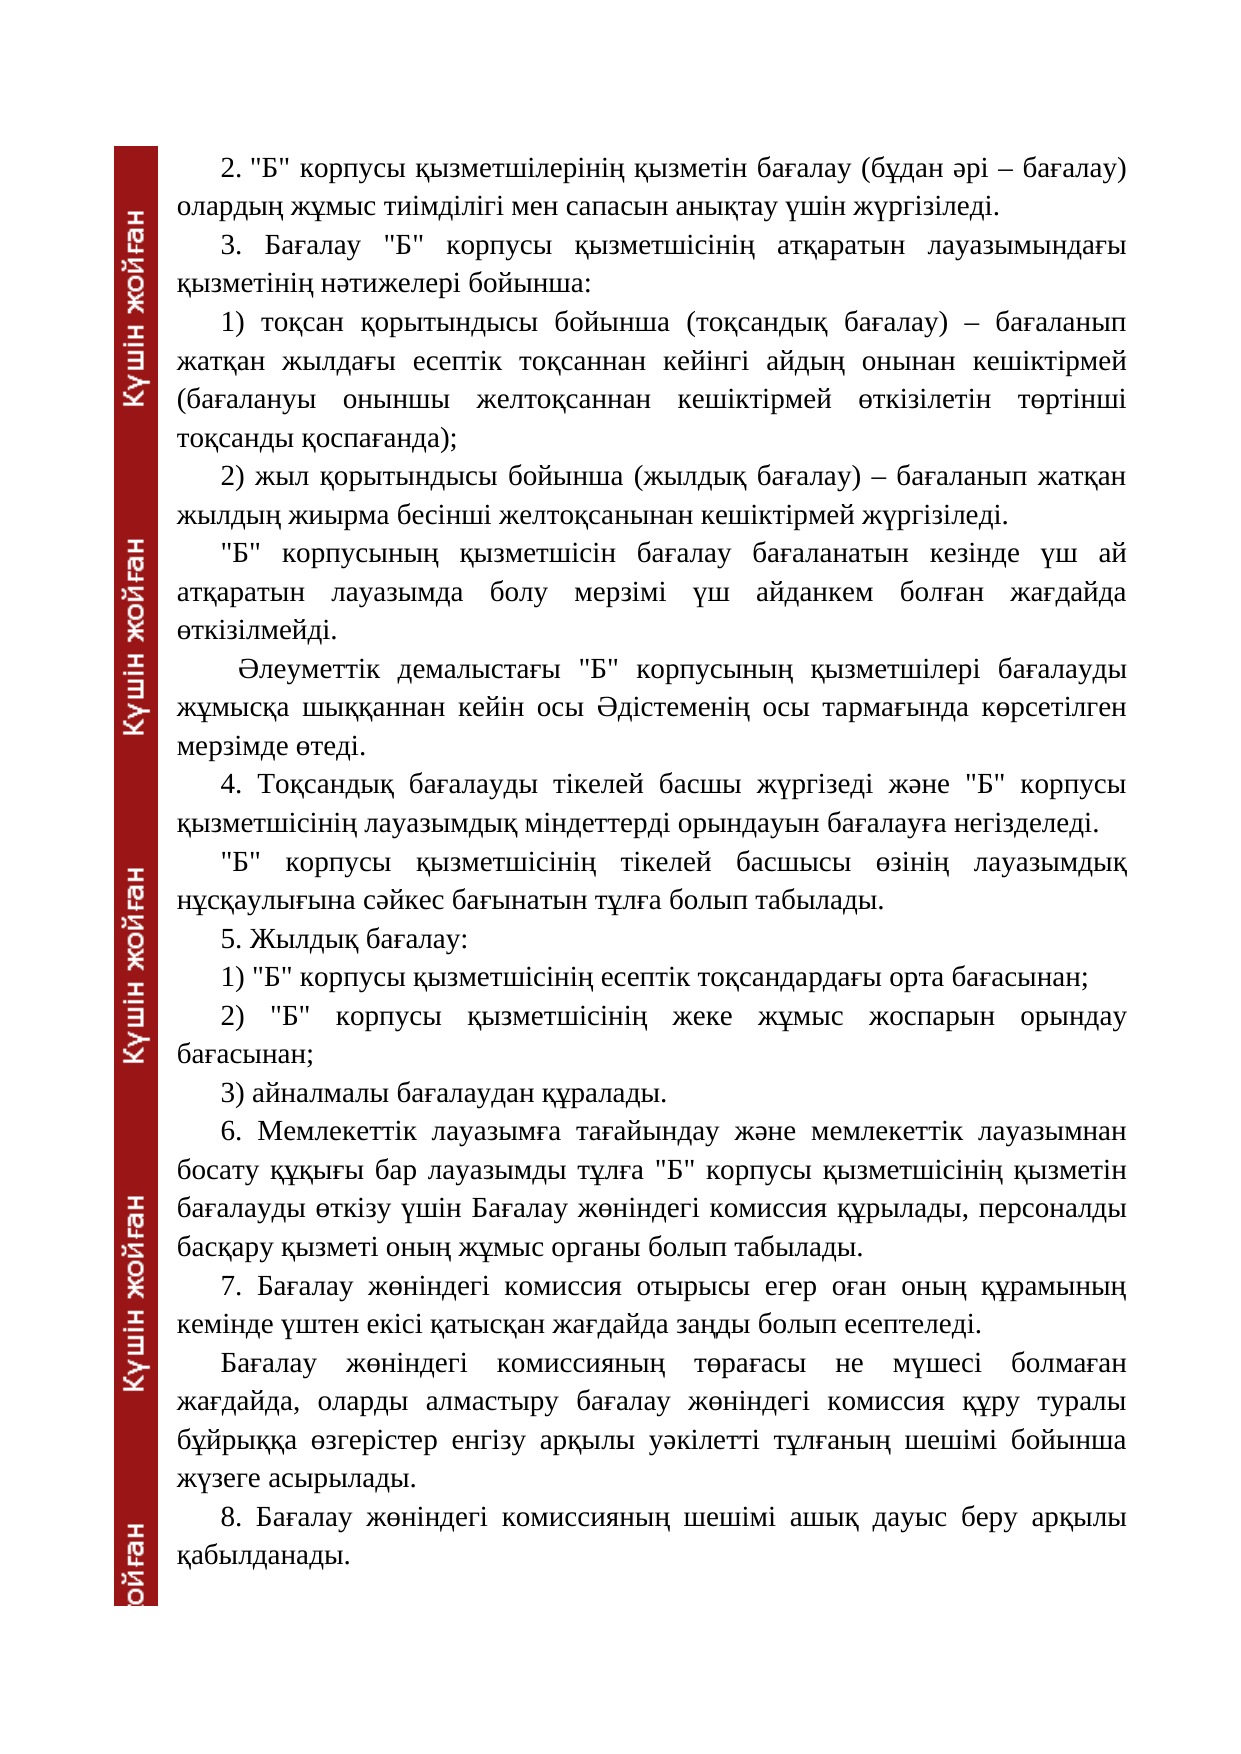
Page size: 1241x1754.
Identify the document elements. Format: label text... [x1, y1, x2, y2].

text "Б" корпусының қызметшісін бағалау бағаланатын кезінде үш ай атқаратын лауазымда болу мерзімі үш айданкем болған жағдайда өткізілмейді. [112, 535, 1128, 646]
text 2. "Б" корпусы қызметшілерінің қызметін бағалау (бұдан әрі – бағалау) олардың жұмыс тиімділігі мен сапасын анықтау үшін жүргізіледі. [112, 150, 1128, 222]
picture [114, 993, 158, 998]
text 1) "Б" корпусы қызметшісінің есептік тоқсандардағы орта бағасынан; [112, 959, 1128, 993]
text 4. Тоқсандық бағалауды тікелей басшы жүргізеді және "Б" корпусы қызметшісінің лауазымдық міндеттерді орындауын бағалауға негізделеді. [112, 767, 1128, 839]
picture [114, 530, 158, 535]
picture [114, 1494, 158, 1499]
picture [114, 1263, 158, 1268]
text 5. Жылдық бағалау: [112, 921, 1128, 954]
text 8. Бағалау жөніндегі комиссияның шешімі ашық дауыс беру арқылы қабылданады. [112, 1499, 1128, 1571]
picture [114, 222, 158, 227]
text 1) тоқсан қорытындысы бойынша (тоқсандық бағалау) – бағаланып жатқан жылдағы есептік тоқсаннан кейінгі айдың онынан кешіктірмей (бағалануы оныншы желтоқсаннан кешіктірмей өткізілетін төртінші тоқсанды қоспағанда); [112, 304, 1128, 453]
text 6. Мемлекеттік лауазымға тағайындау және мемлекеттік лауазымнан босату құқығы бар лауазымды тұлға "Б" корпусы қызметшісінің қызметін бағалауды өткізу үшін Бағалау жөніндегі комиссия құрылады, персоналды басқару қызметі оның жұмыс органы болып табылады. [112, 1113, 1128, 1263]
picture [114, 146, 158, 150]
text "Б" корпусы қызметшісінің тікелей басшысы өзінің лауазымдық нұсқаулығына сәйкес бағынатын тұлға болып табылады. [112, 844, 1128, 916]
picture [114, 1070, 158, 1075]
text Әлеуметтік демалыстағы "Б" корпусының қызметшілері бағалауды жұмысқа шыққаннан кейін осы Әдістеменің осы тармағында көрсетілген мерзімде өтеді. [112, 651, 1128, 762]
picture [114, 954, 158, 959]
picture [114, 916, 158, 921]
picture [114, 646, 158, 651]
picture [114, 453, 158, 458]
text 2) "Б" корпусы қызметшісінің жеке жұмыс жоспарын орындау бағасынан; [112, 998, 1128, 1070]
picture [114, 1340, 158, 1345]
text 3) айналмалы бағалаудан құралады. [112, 1075, 1128, 1108]
text 3. Бағалау "Б" корпусы қызметшісінің атқаратын лауазымындағы қызметінің нәтижелері бойынша: [112, 227, 1128, 299]
text 2) жыл қорытындысы бойынша (жылдық бағалау) – бағаланып жатқан жылдың жиырма бесінші желтоқсанынан кешіктірмей жүргізіледі. [112, 458, 1128, 530]
text Бағалау жөніндегі комиссияның төрағасы не мүшесі болмаған жағдайда, оларды алмастыру бағалау жөніндегі комиссия құру туралы бұйрыққа өзгерістер енгізу арқылы уәкілетті тұлғаның шешімі бойынша жүзеге асырылады. [112, 1345, 1128, 1494]
picture [114, 1108, 158, 1113]
picture [114, 299, 158, 304]
picture [114, 1571, 158, 1606]
text 7. Бағалау жөніндегі комиссия отырысы егер оған оның құрамының кемінде үштен екісі қатысқан жағдайда заңды болып есептеледі. [112, 1268, 1128, 1340]
picture [114, 839, 158, 844]
picture [114, 762, 158, 767]
